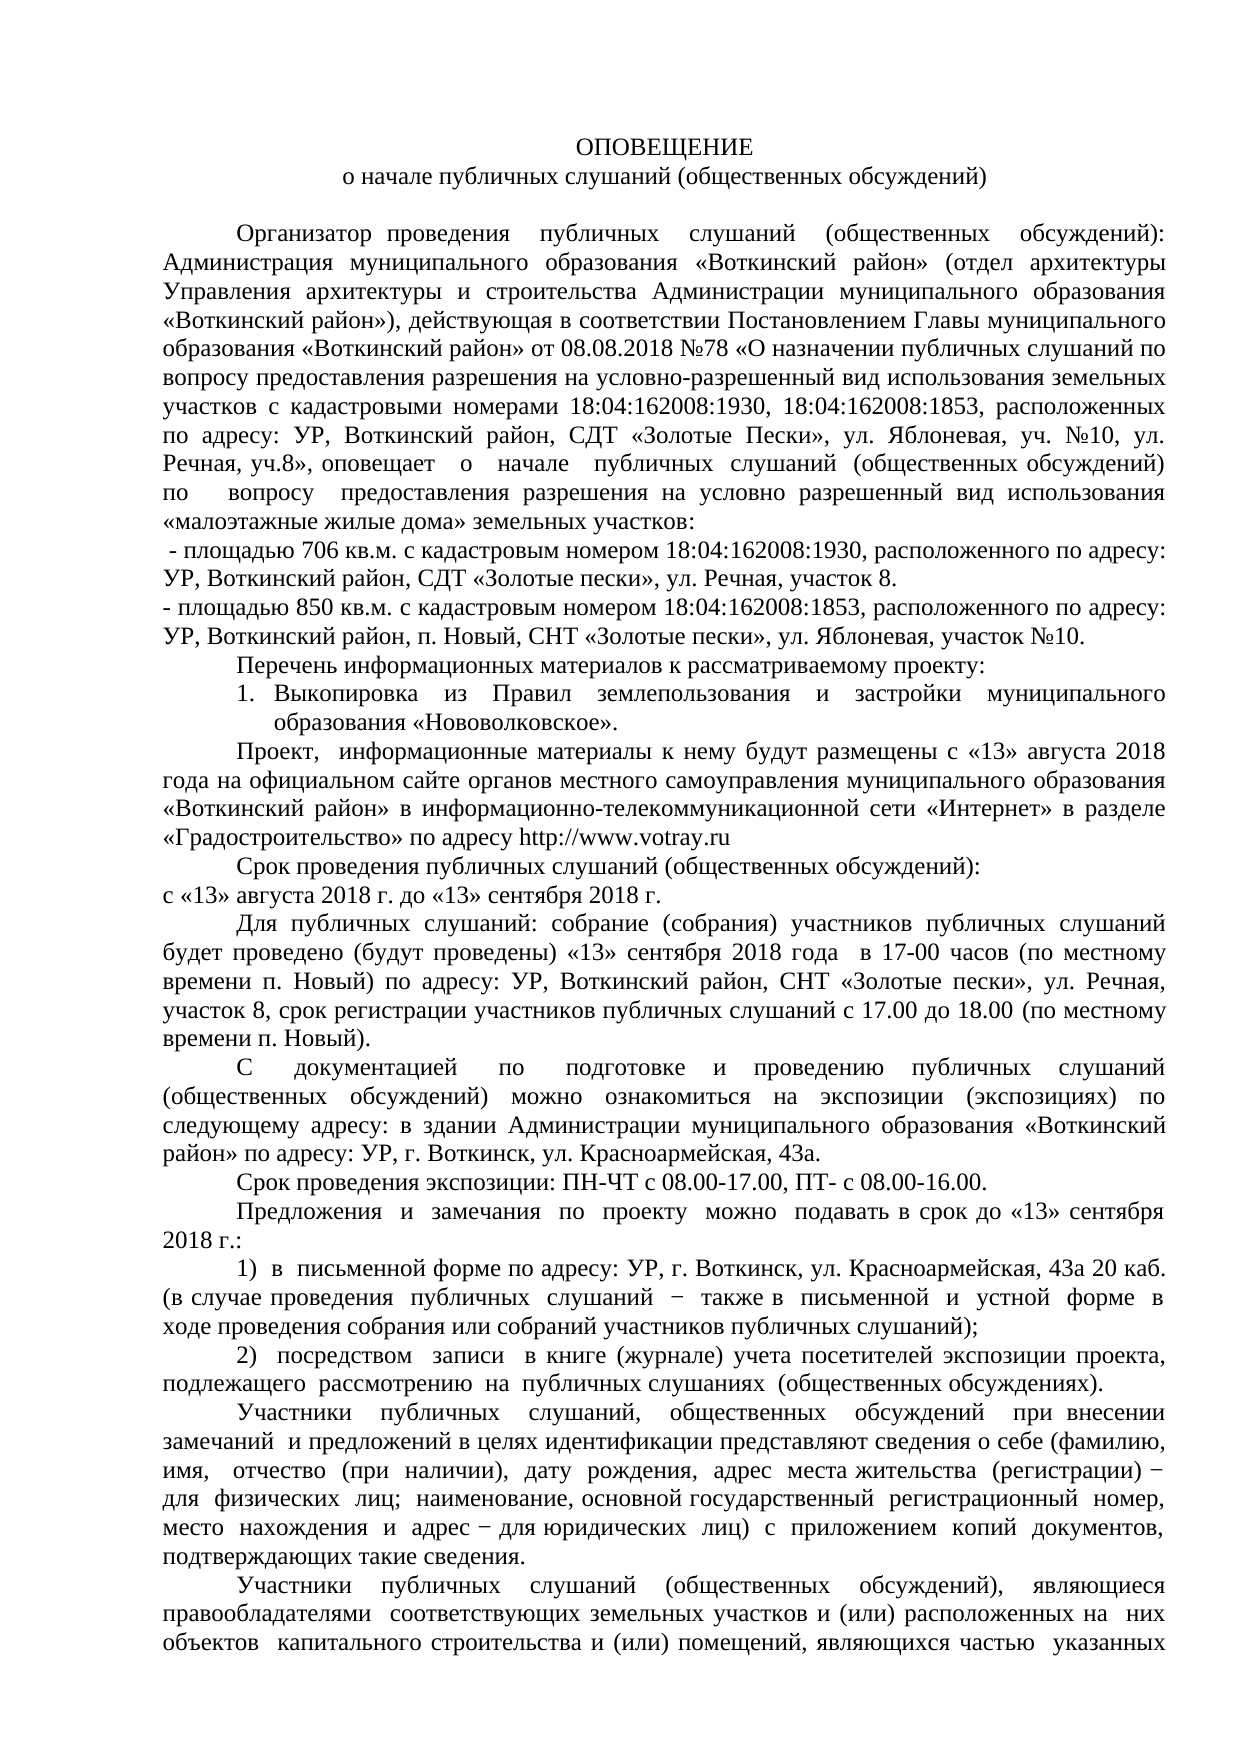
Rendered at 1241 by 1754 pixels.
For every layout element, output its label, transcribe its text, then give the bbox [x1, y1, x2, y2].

text Для публичных слушаний: собрание (собрания) участников публичных слушаний будет проведено (будут проведены) «13» сентября 2018 года в 17-00 часов (по местному времени п. Новый) по адресу: УР, Воткинский район, СНТ «Золотые пески», ул. Речная, участок 8, срок регистрации участников публичных слушаний с 17.00 до 18.00 (по местному времени п. Новый). [162, 908, 1167, 1052]
text о начале публичных слушаний (общественных обсуждений) [162, 161, 1167, 190]
text С документацией по подготовке и проведению публичных слушаний (общественных обсуждений) можно ознакомиться на экспозиции (экспозициях) по следующему адресу: в здании Администрации муниципального образования «Воткинский район» по адресу: УР, г. Воткинск, ул. Красноармейская, 43а. [162, 1052, 1167, 1167]
text 1) в письменной форме по адресу: УР, г. Воткинск, ул. Красноармейская, 43а 20 каб. (в случае проведения публичных слушаний − также в письменной и устной форме в ходе проведения собрания или собраний участников публичных слушаний); [162, 1253, 1167, 1340]
text - площадью 850 кв.м. с кадастровым номером 18:04:162008:1853, расположенного по адресу: УР, Воткинский район, п. Новый, СНТ «Золотые пески», ул. Яблоневая, участок №10. [162, 592, 1167, 650]
text Срок проведения экспозиции: ПН-ЧТ с 08.00-17.00, ПТ- с 08.00-16.00. [162, 1167, 1167, 1196]
text Проект, информационные материалы к нему будут размещены с «13» августа 2018 года на официальном сайте органов местного самоуправления муниципального образования «Воткинский район» в информационно-телекоммуникационной сети «Интернет» в разделе «Градостроительство» по адресу http://www.votray.ru [162, 736, 1167, 851]
text 2) посредством записи в книге (журнале) учета посетителей экспозиции проекта, подлежащего рассмотрению на публичных слушаниях (общественных обсуждениях). [162, 1340, 1167, 1397]
text Предложения и замечания по проекту можно подавать в срок до «13» сентября 2018 г.: [162, 1196, 1167, 1253]
text Участники публичных слушаний, общественных обсуждений при внесении замечаний и предложений в целях идентификации представляют сведения о себе (фамилию, имя, отчество (при наличии), дату рождения, адрес места жительства (регистрации) − для физических лиц; наименование, основной государственный регистрационный номер, место нахождения и адрес − для юридических лиц) с приложением копий документов, подтверждающих такие сведения. [162, 1397, 1167, 1570]
list Выкопировка из Правил землепользования и застройки муниципального образования «Нововолковское». [236, 678, 1167, 736]
text с «13» августа 2018 г. до «13» сентября 2018 г. [162, 880, 1167, 908]
text ОПОВЕЩЕНИЕ [162, 132, 1167, 161]
text Срок проведения публичных слушаний (общественных обсуждений): [162, 851, 1167, 880]
text Организатор проведения публичных слушаний (общественных обсуждений): Администрация муниципального образования «Воткинский район» (отдел архитектуры Управления архитектуры и строительства Администрации муниципального образования «Воткинский район»), действующая в соответствии Постановлением Главы муниципального образования «Воткинский район» от 08.08.2018 №78 «О назначении публичных слушаний по вопросу предоставления разрешения на условно-разрешенный вид использования земельных участков с кадастровыми номерами 18:04:162008:1930, 18:04:162008:1853, расположенных по адресу: УР, Воткинский район, СДТ «Золотые Пески», ул. Яблоневая, уч. №10, ул. Речная, уч.8», оповещает о начале публичных слушаний (общественных обсуждений) по вопросу предоставления разрешения на условно разрешенный вид использования «малоэтажные жилые дома» земельных участков: [162, 218, 1167, 535]
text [162, 1570, 1167, 1656]
text Перечень информационных материалов к рассматриваемому проекту: [162, 650, 1167, 678]
text - площадью 706 кв.м. с кадастровым номером 18:04:162008:1930, расположенного по адресу: УР, Воткинский район, СДТ «Золотые пески», ул. Речная, участок 8. [162, 535, 1167, 592]
